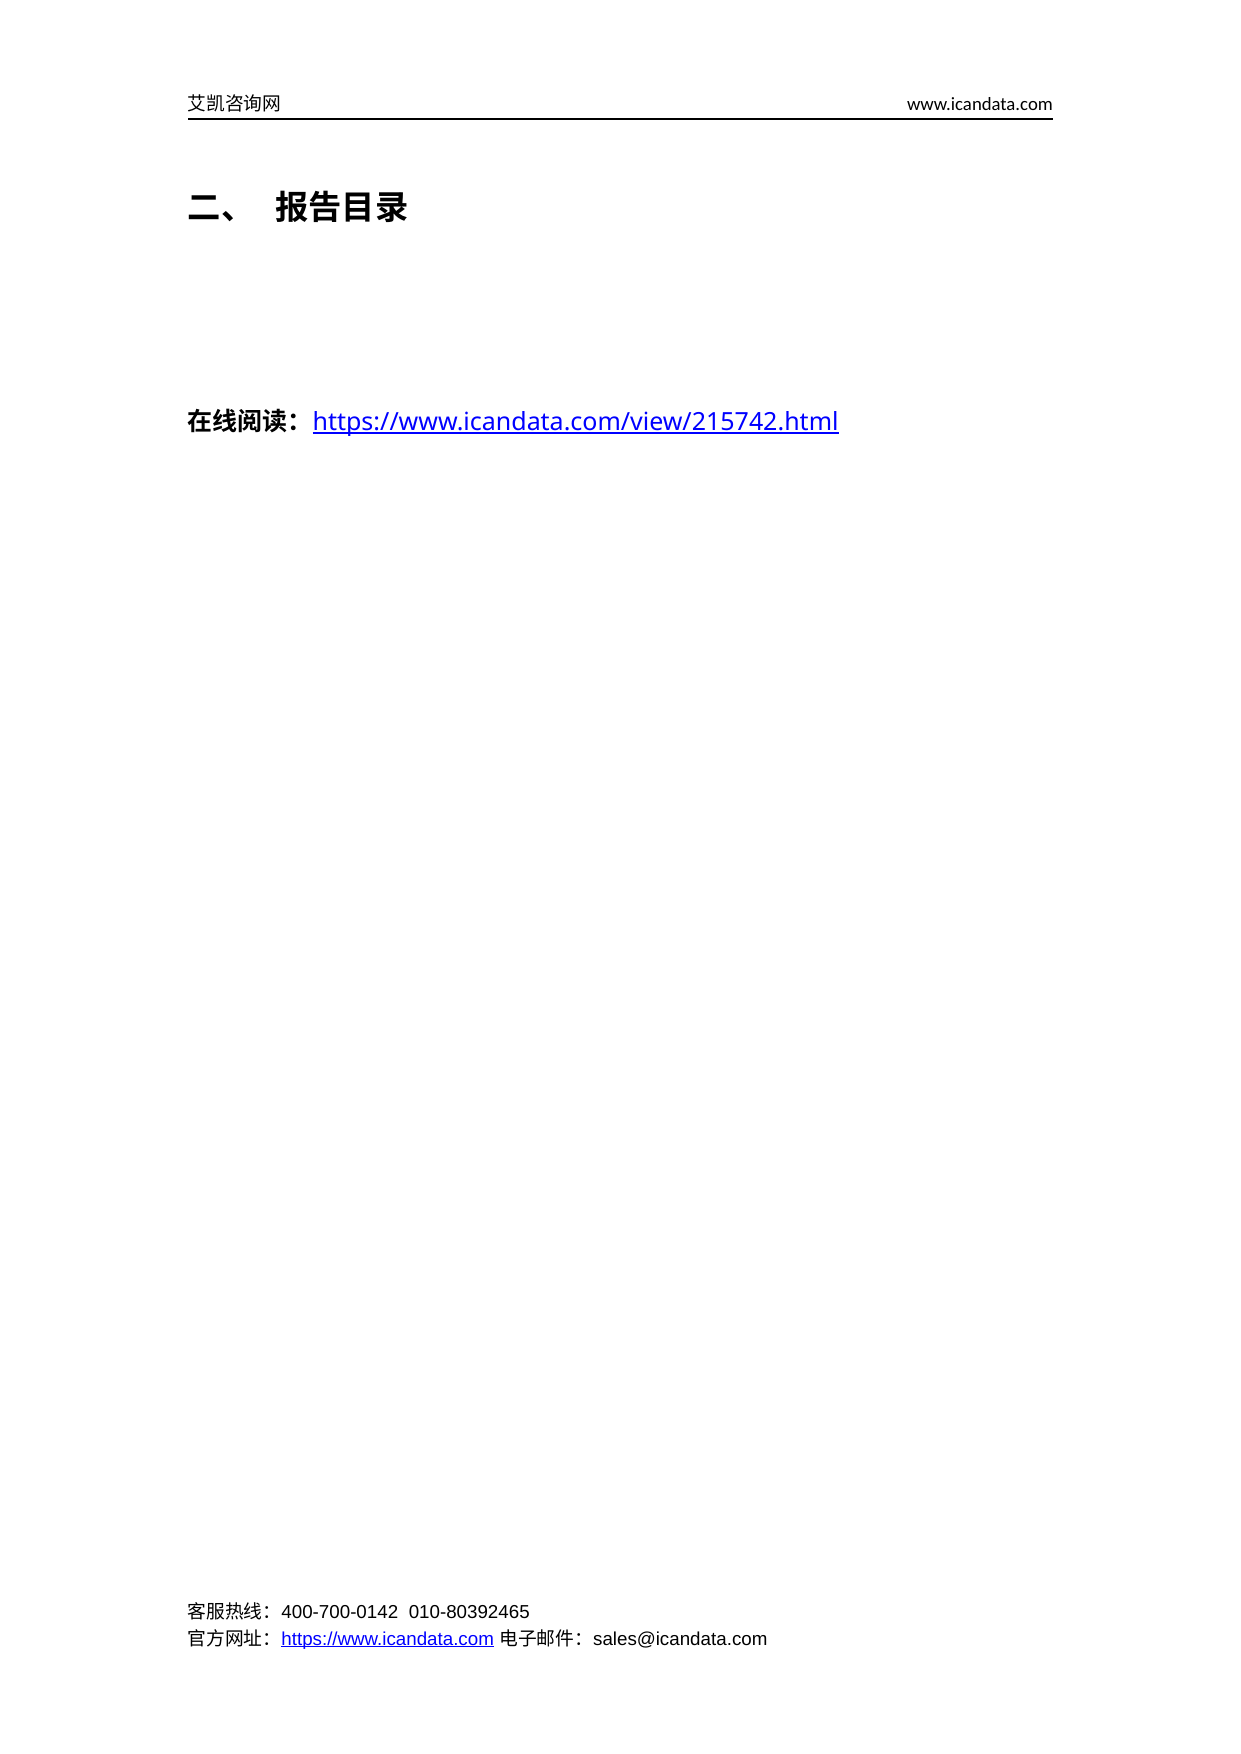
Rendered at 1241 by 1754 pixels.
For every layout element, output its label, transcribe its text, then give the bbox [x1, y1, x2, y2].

subtitle 报告目录 [187, 172, 1053, 237]
text 在线阅读：https://www.icandata.com/view/215742.html [187, 387, 1053, 452]
